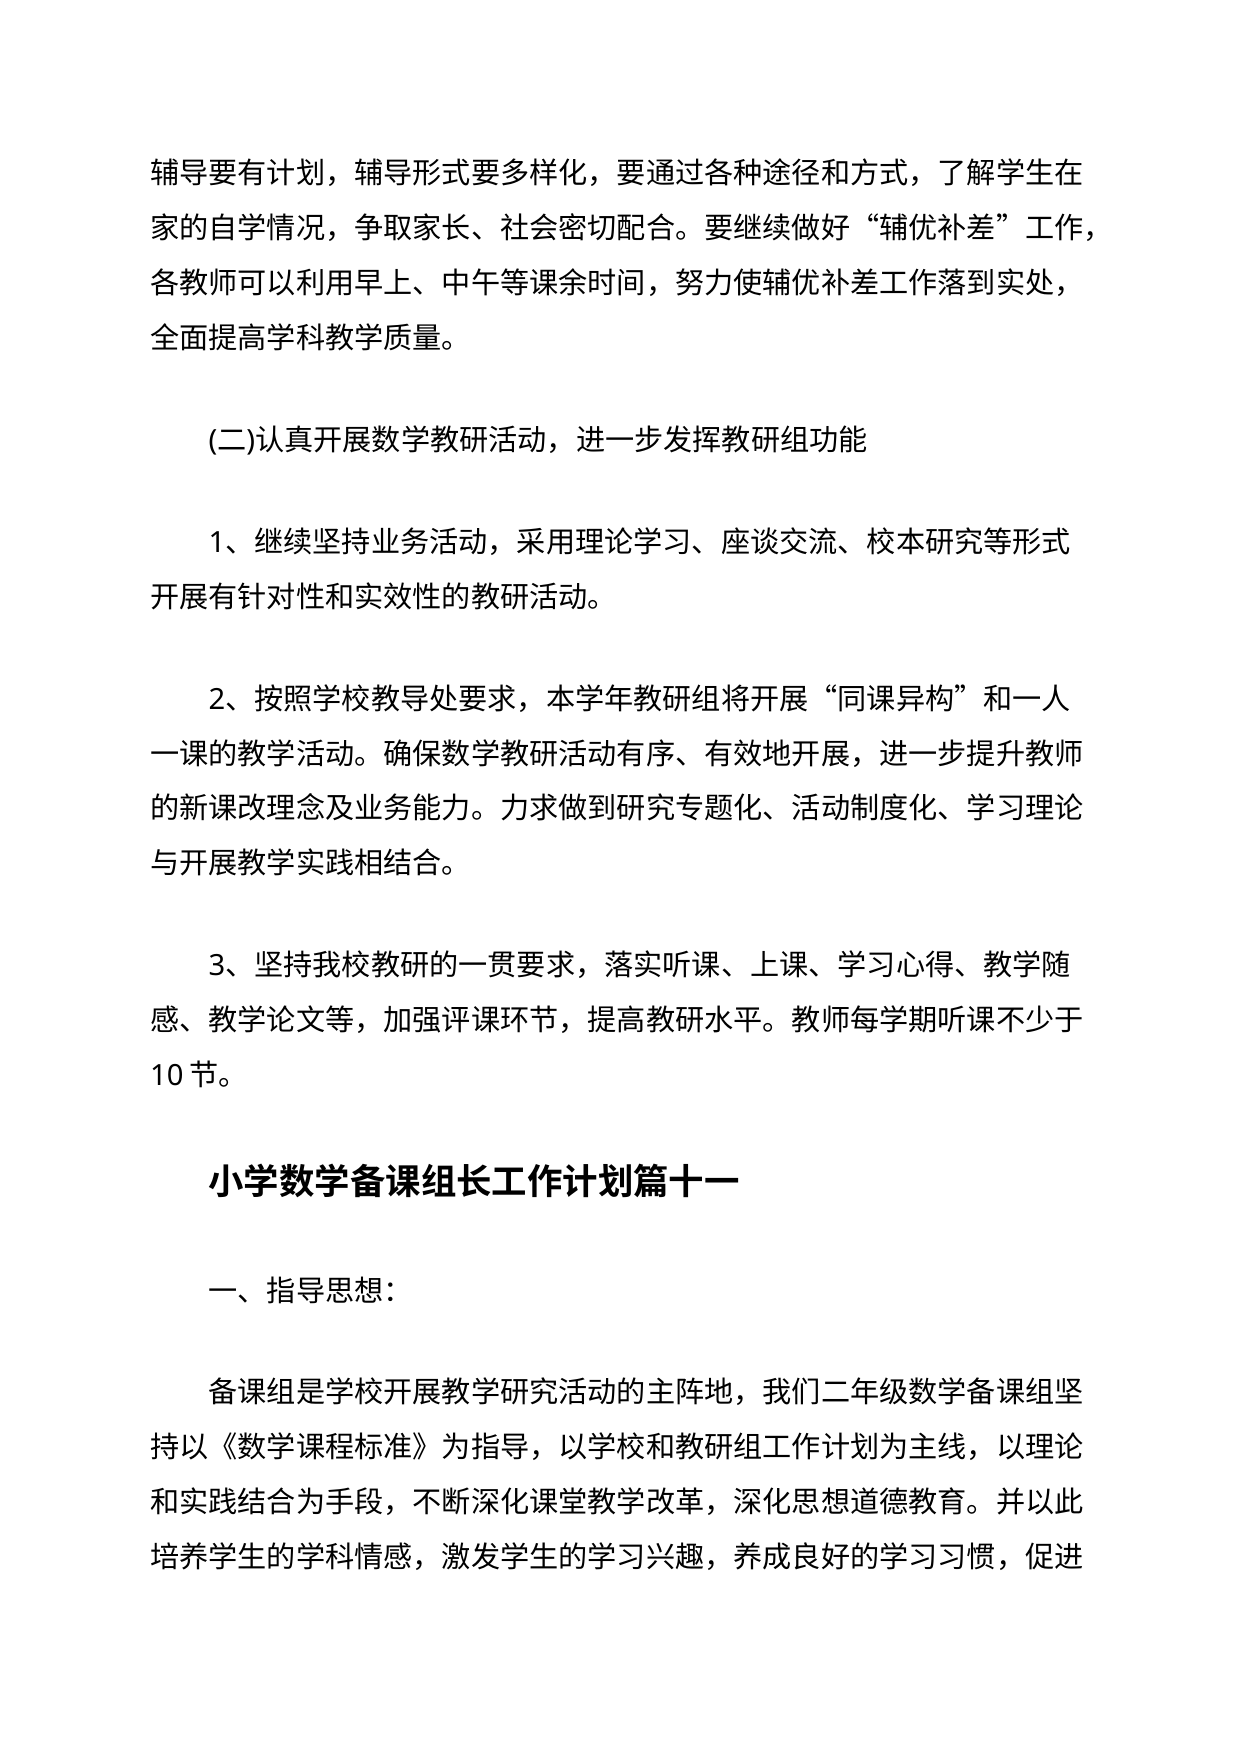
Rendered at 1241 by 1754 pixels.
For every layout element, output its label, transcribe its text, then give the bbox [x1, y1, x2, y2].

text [150, 1369, 1090, 1576]
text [150, 150, 1090, 357]
text 1、继续坚持业务活动，采用理论学习、座谈交流、校本研究等形式开展有针对性和实效性的教研活动。 [150, 518, 1090, 616]
text 小学数学备课组长工作计划篇十一 [150, 1154, 1090, 1205]
text 一、指导思想： [150, 1267, 1090, 1309]
text 2、按照学校教导处要求，本学年教研组将开展“同课异构”和一人一课的教学活动。确保数学教研活动有序、有效地开展，进一步提升教师的新课改理念及业务能力。力求做到研究专题化、活动制度化、学习理论与开展教学实践相结合。 [150, 675, 1090, 882]
text (二)认真开展数学教研活动，进一步发挥教研组功能 [150, 416, 1090, 459]
text 3、坚持我校教研的一贯要求，落实听课、上课、学习心得、教学随感、教学论文等，加强评课环节，提高教研水平。教师每学期听课不少于10节。 [150, 942, 1090, 1094]
